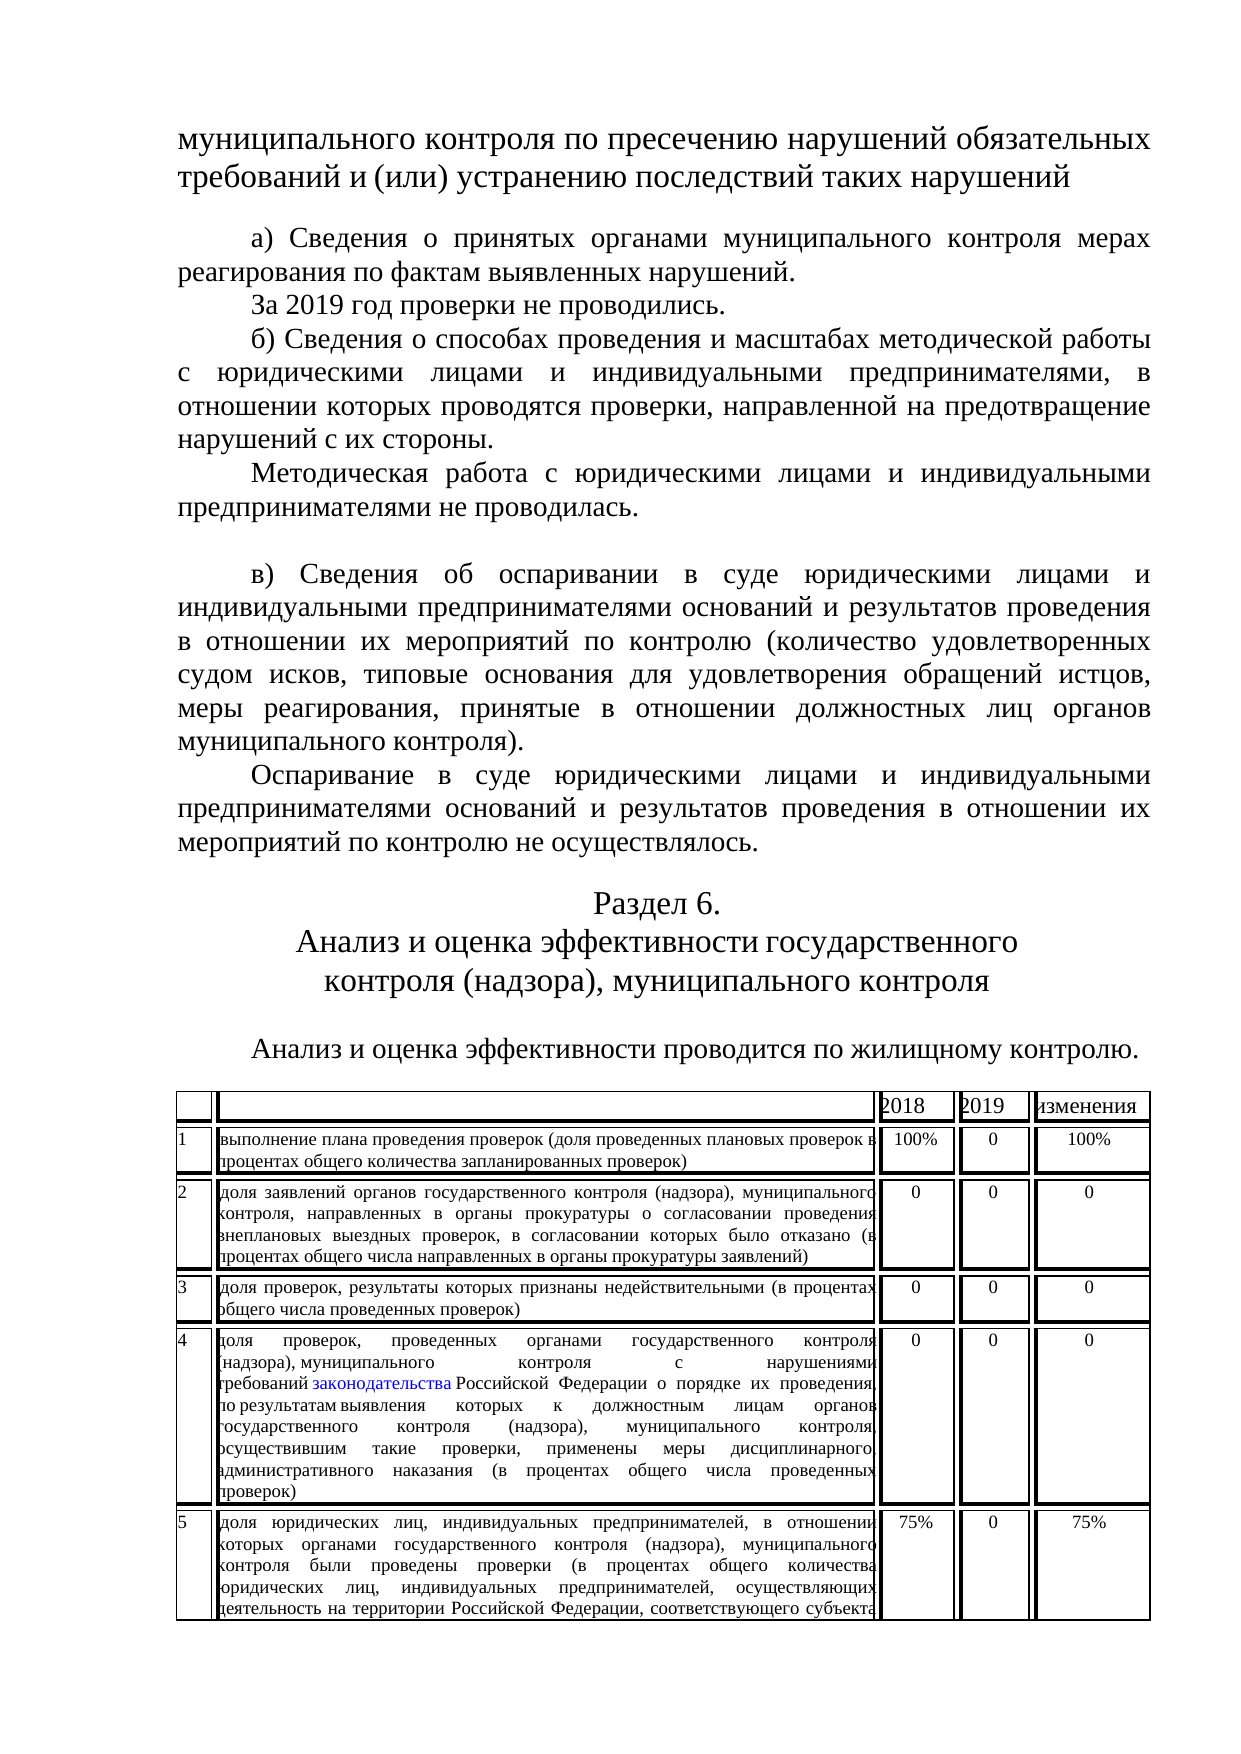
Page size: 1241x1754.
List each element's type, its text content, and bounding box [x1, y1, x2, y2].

text б) Сведения о способах проведения и масштабах методической работы с юридическими лицами и индивидуальными предпринимателями, в отношении которых проводятся проверки, направленной на предотвращение нарушений с их стороны. [177, 321, 1152, 455]
table_cell выполнение плана проведения проверок (доля проведенных плановых проверок в процентах общего количества запланированных проверок) [215, 1119, 878, 1171]
table_header [220, 1092, 873, 1119]
table_header [177, 1092, 211, 1119]
text Анализ и оценка эффективности проводится по жилищному контролю. [177, 1032, 1152, 1065]
table_cell доля проверок, результаты которых признаны недействительными (в процентах общего числа проведенных проверок) [215, 1267, 878, 1319]
table_cell 0 [958, 1171, 1033, 1267]
table_cell 2 [177, 1171, 215, 1267]
text в) Сведения об оспаривании в суде юридическими лицами и индивидуальными предпринимателями оснований и результатов проведения в отношении их мероприятий по контролю (количество удовлетворенных судом исков, типовые основания для удовлетворения обращений истцов, меры реагирования, принятые в отношении должностных лиц органов муниципального контроля). [177, 556, 1152, 757]
text муниципального контроля по пресечению нарушений обязательных требований и (или) устранению последствий таких нарушений [177, 118, 1152, 195]
table_cell 100% [878, 1119, 958, 1171]
text Раздел 6. [177, 883, 1152, 921]
table_cell доля заявлений органов государственного контроля (надзора), муниципального контроля, направленных в органы прокуратуры о согласовании проведения внеплановых выездных проверок, в согласовании которых было отказано (в процентах общего числа направленных в органы прокуратуры заявлений) [215, 1171, 878, 1267]
table_cell 1 [177, 1119, 215, 1171]
table_cell 0 [958, 1267, 1033, 1319]
table_cell 5 [177, 1502, 215, 1619]
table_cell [215, 1502, 878, 1619]
table_cell 4 [177, 1320, 215, 1502]
text За 2019 год проверки не проводились. [177, 287, 1152, 321]
table_cell 3 [177, 1267, 215, 1319]
text Оспаривание в суде юридическими лицами и индивидуальными предпринимателями оснований и результатов проведения в отношении их мероприятий по контролю не осуществлялось. [177, 757, 1152, 858]
table_cell 75% [878, 1502, 958, 1619]
table_cell 0 [1038, 1181, 1149, 1267]
table_header 2019 [963, 1092, 1028, 1119]
table_cell 0 [1038, 1277, 1149, 1319]
table_cell 75% [1038, 1511, 1149, 1619]
table_cell доля проверок, проведенных органами государственного контроля (надзора), муниципального контроля с нарушениями требований законодательства Российской Федерации о порядке их проведения, по результатам выявления которых к должностным лицам органов государственного контроля (надзора), муниципального контроля, осуществившим такие проверки, применены меры дисциплинарного, административного наказания (в процентах общего числа проведенных проверок) [215, 1320, 878, 1502]
table_header изменения [1038, 1092, 1149, 1119]
text Анализ и оценка эффективности государственного [177, 921, 1152, 960]
table_cell 0 [878, 1267, 958, 1319]
table_cell 0 [1038, 1329, 1149, 1502]
table_cell 0 [878, 1320, 958, 1502]
table_cell 0 [958, 1502, 1033, 1619]
table_cell 0 [878, 1171, 958, 1267]
table_cell 0 [958, 1119, 1033, 1171]
text Методическая работа с юридическими лицами и индивидуальными предпринимателями не проводилась. [177, 455, 1152, 522]
text контроля (надзора), муниципального контроля [177, 960, 1152, 998]
table_cell 0 [958, 1320, 1033, 1502]
table_header 2018 [883, 1092, 953, 1119]
table_cell 100% [1038, 1128, 1149, 1171]
text а) Сведения о принятых органами муниципального контроля мерах реагирования по фактам выявленных нарушений. [177, 220, 1152, 287]
